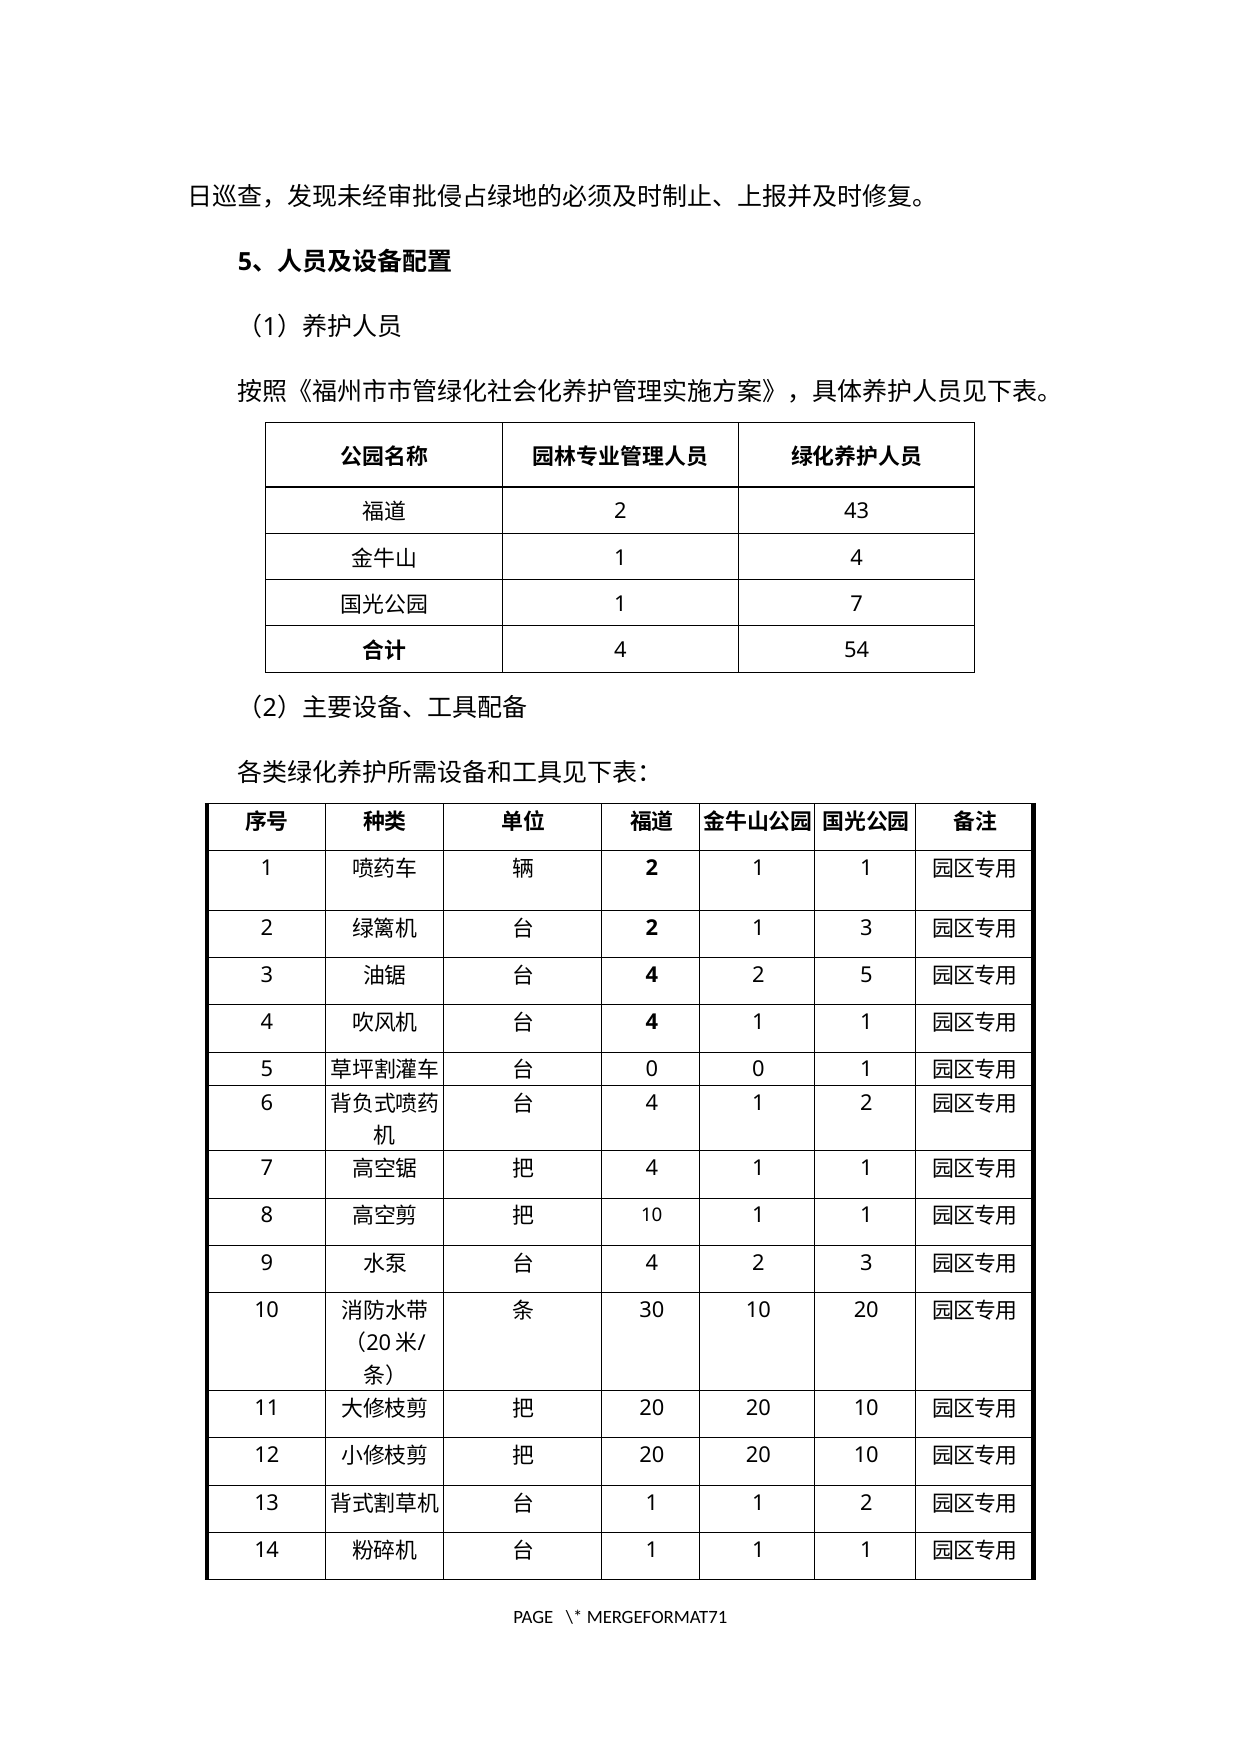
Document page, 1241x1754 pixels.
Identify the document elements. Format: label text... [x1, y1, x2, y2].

table_cell 1 [815, 1005, 915, 1052]
table_cell 台 [444, 911, 601, 957]
table_header 绿化养护人员 [739, 423, 974, 486]
text 按照《福州市市管绿化社会化养护管理实施方案》，具体养护人员见下表。 [187, 357, 1053, 422]
table_cell 大修枝剪 [326, 1391, 443, 1437]
text 各类绿化养护所需设备和工具见下表： [187, 738, 1053, 803]
table_cell 1 [602, 1533, 699, 1579]
table_cell 1 [700, 911, 814, 957]
table_cell 吹风机 [326, 1005, 443, 1052]
table_cell 台 [444, 958, 601, 1004]
table_cell 1 [700, 1005, 814, 1052]
table_cell 12 [209, 1438, 325, 1484]
table_cell 4 [739, 534, 974, 579]
table_cell 14 [209, 1533, 325, 1579]
table_cell 20 [602, 1391, 699, 1437]
table_cell 5 [209, 1053, 325, 1084]
table_cell 台 [444, 1086, 601, 1150]
table_header 公园名称 [266, 423, 502, 486]
table_cell 园区专用 [916, 851, 1031, 910]
table_cell 2 [815, 1086, 915, 1150]
table_cell 30 [602, 1293, 699, 1390]
table_cell 把 [444, 1151, 601, 1197]
table_cell 台 [444, 1005, 601, 1052]
table_cell 20 [700, 1391, 814, 1437]
table_cell 1 [602, 1486, 699, 1532]
table_cell 2 [209, 911, 325, 957]
table_cell 2 [700, 958, 814, 1004]
table_cell 园区专用 [916, 1199, 1031, 1245]
table_cell 10 [209, 1293, 325, 1390]
table_header 单位 [444, 804, 601, 850]
table_cell 园区专用 [916, 1293, 1031, 1390]
table_cell 0 [700, 1053, 814, 1084]
table_cell 1 [503, 534, 738, 579]
table_cell 20 [815, 1293, 915, 1390]
table_cell 背式割草机 [326, 1486, 443, 1532]
table_cell 园区专用 [916, 1086, 1031, 1150]
table_cell 4 [602, 958, 699, 1004]
table_cell 园区专用 [916, 1533, 1031, 1579]
table_cell 草坪割灌车 [326, 1053, 443, 1084]
table_cell 1 [700, 851, 814, 910]
table_cell 13 [209, 1486, 325, 1532]
table_header 金牛山公园 [700, 804, 814, 850]
table_cell 10 [700, 1293, 814, 1390]
table_cell 1 [815, 1151, 915, 1197]
table_header 备注 [916, 804, 1031, 850]
table_cell 4 [503, 626, 738, 672]
table_cell 园区专用 [916, 1053, 1031, 1084]
table_cell 园区专用 [916, 958, 1031, 1004]
table_cell 9 [209, 1246, 325, 1292]
table_cell 金牛山 [266, 534, 502, 579]
table_cell 把 [444, 1391, 601, 1437]
text 5、人员及设备配置 [187, 227, 1053, 292]
table_cell 4 [602, 1151, 699, 1197]
table_cell 20 [602, 1438, 699, 1484]
table_cell 6 [209, 1086, 325, 1150]
table_cell 油锯 [326, 958, 443, 1004]
table_header 园林专业管理人员 [503, 423, 738, 486]
table_cell 3 [815, 911, 915, 957]
table_cell 台 [444, 1486, 601, 1532]
table_cell 高空剪 [326, 1199, 443, 1245]
table_cell 高空锯 [326, 1151, 443, 1197]
table_cell 粉碎机 [326, 1533, 443, 1579]
table_cell 11 [209, 1391, 325, 1437]
table_cell 国光公园 [266, 580, 502, 625]
table_cell 1 [815, 851, 915, 910]
table_cell 10 [815, 1391, 915, 1437]
table_cell 10 [602, 1199, 699, 1245]
table_cell 2 [602, 911, 699, 957]
table_cell 背负式喷药机 [326, 1086, 443, 1150]
table_cell 喷药车 [326, 851, 443, 910]
table_cell 福道 [266, 488, 502, 533]
table_header 种类 [326, 804, 443, 850]
table_cell 台 [444, 1533, 601, 1579]
table_cell 4 [602, 1086, 699, 1150]
table_cell 辆 [444, 851, 601, 910]
table_cell 4 [602, 1005, 699, 1052]
table_cell 3 [815, 1246, 915, 1292]
table_cell 1 [815, 1199, 915, 1245]
table_cell 台 [444, 1053, 601, 1084]
table_cell 园区专用 [916, 1391, 1031, 1437]
table_cell 7 [739, 580, 974, 625]
table_cell 1 [700, 1533, 814, 1579]
table_cell 把 [444, 1438, 601, 1484]
table_cell 1 [700, 1486, 814, 1532]
table_cell 1 [700, 1199, 814, 1245]
table_cell 2 [503, 488, 738, 533]
table_cell 20 [700, 1438, 814, 1484]
table_cell 8 [209, 1199, 325, 1245]
table_cell 10 [815, 1438, 915, 1484]
table_cell 1 [700, 1086, 814, 1150]
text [187, 162, 1053, 227]
table_cell 1 [503, 580, 738, 625]
table_cell 1 [815, 1053, 915, 1084]
table_cell 2 [602, 851, 699, 910]
table_cell 1 [815, 1533, 915, 1579]
table_cell 1 [700, 1151, 814, 1197]
table_cell 绿篱机 [326, 911, 443, 957]
text （2）主要设备、工具配备 [187, 673, 1053, 738]
table_cell 0 [602, 1053, 699, 1084]
table_cell 2 [700, 1246, 814, 1292]
table_cell 条 [444, 1293, 601, 1390]
table_cell 园区专用 [916, 1005, 1031, 1052]
table_cell 3 [209, 958, 325, 1004]
table_cell 消防水带（20米/条） [326, 1293, 443, 1390]
table_cell 园区专用 [916, 1246, 1031, 1292]
table_cell 54 [739, 626, 974, 672]
table_cell 4 [209, 1005, 325, 1052]
table_cell 园区专用 [916, 911, 1031, 957]
table_cell 2 [815, 1486, 915, 1532]
table_cell 合计 [266, 626, 502, 672]
table_cell 把 [444, 1199, 601, 1245]
table_cell 4 [602, 1246, 699, 1292]
table_cell 小修枝剪 [326, 1438, 443, 1484]
table_cell 园区专用 [916, 1438, 1031, 1484]
table_cell 园区专用 [916, 1486, 1031, 1532]
table_cell 台 [444, 1246, 601, 1292]
table_header 序号 [209, 804, 325, 850]
table_header 国光公园 [815, 804, 915, 850]
table_cell 园区专用 [916, 1151, 1031, 1197]
table_cell 7 [209, 1151, 325, 1197]
table_cell 43 [739, 488, 974, 533]
text （1）养护人员 [187, 292, 1053, 357]
table_cell 1 [209, 851, 325, 910]
table_cell 5 [815, 958, 915, 1004]
table_header 福道 [602, 804, 699, 850]
table_cell 水泵 [326, 1246, 443, 1292]
